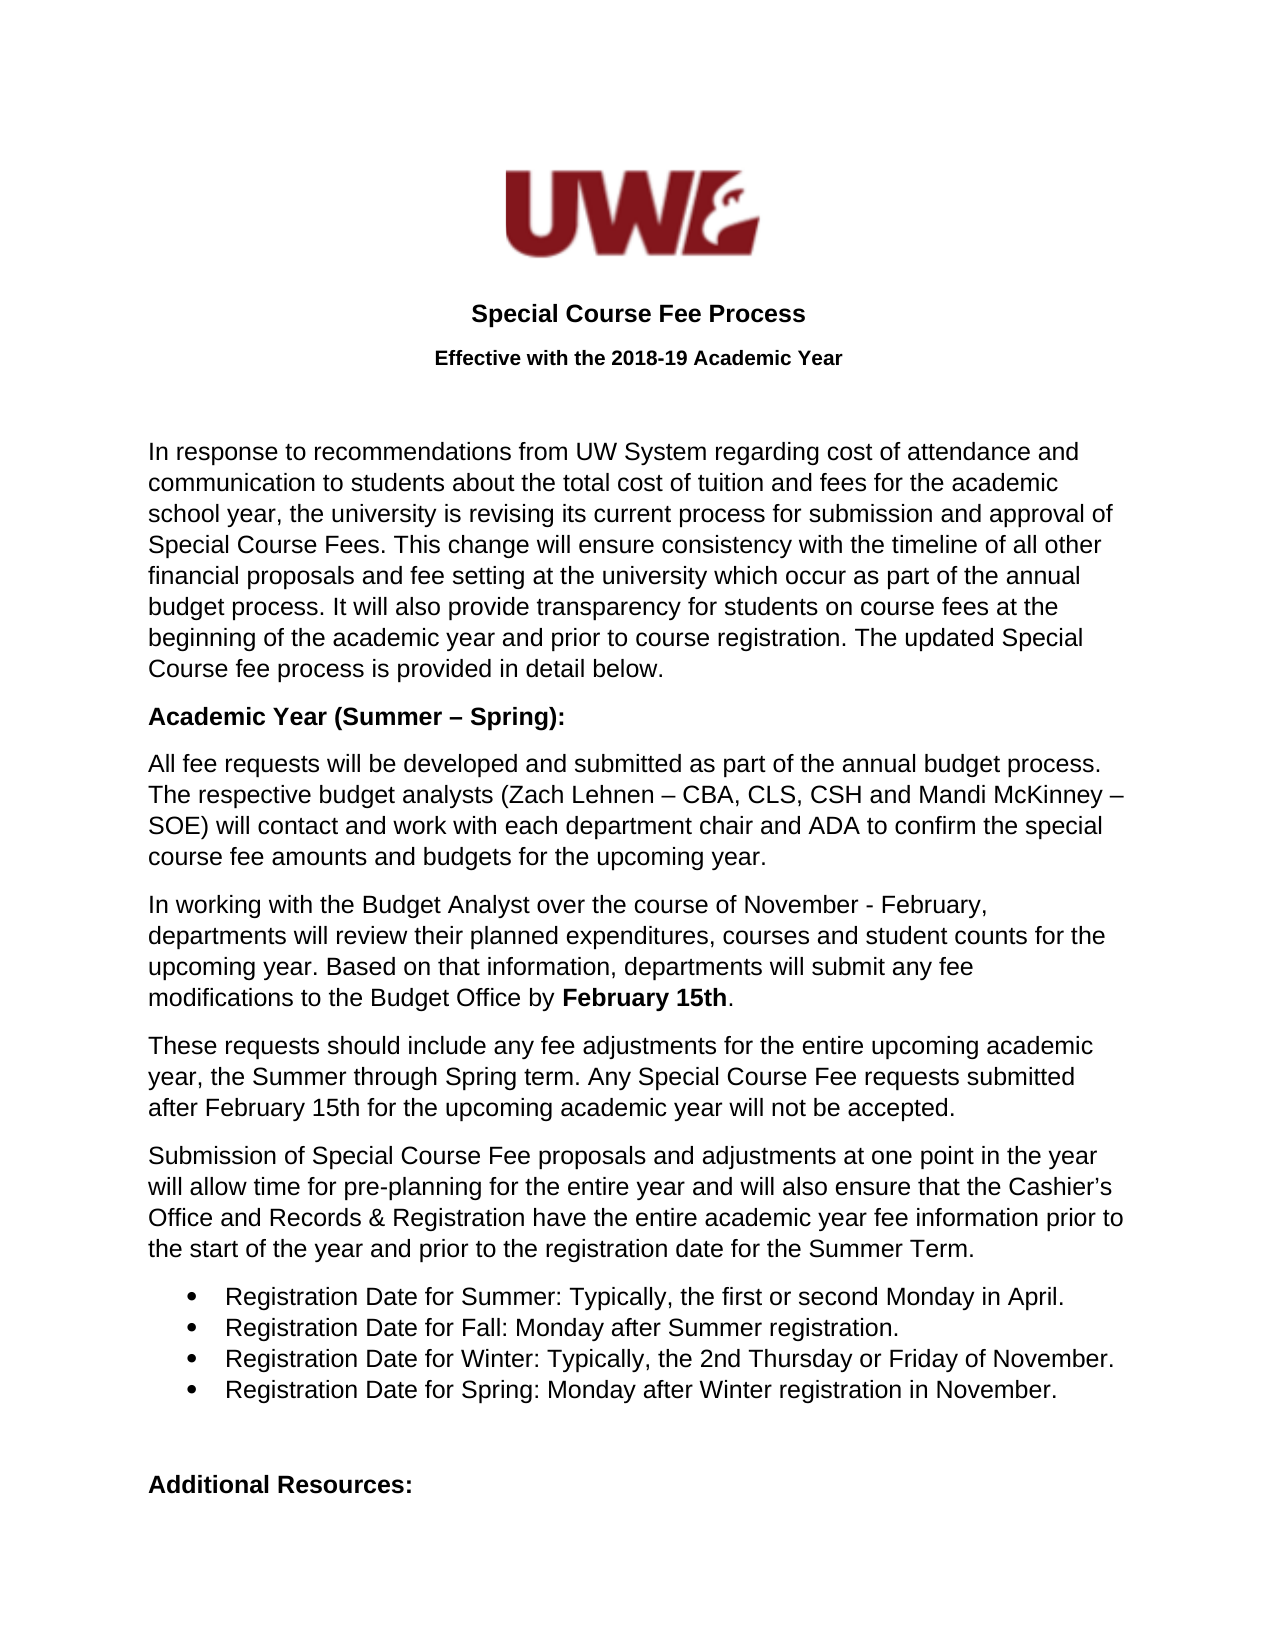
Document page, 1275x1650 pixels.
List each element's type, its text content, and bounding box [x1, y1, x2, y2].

text These requests should include any fee adjustments for the entire upcoming academic year, the Summer through Spring term. Any Special Course Fee requests submitted after February 15th for the upcoming academic year will not be accepted. [148, 1031, 1127, 1122]
text In response to recommendations from UW System regarding cost of attendance and communication to students about the total cost of tuition and fees for the academic school year, the university is revising its current process for submission and approval of Special Course Fees. This change will ensure consistency with the timeline of all other financial proposals and fee setting at the university which occur as part of the annual budget process. It will also provide transparency for students on course fees at the beginning of the academic year and prior to course registration. The updated Special Course fee process is provided in detail below. [148, 436, 1127, 682]
list Registration Date for Fall: Monday after Summer registration. [187, 1313, 1127, 1341]
picture [505, 150, 770, 280]
text Academic Year (Summer – Spring): [148, 701, 1127, 730]
text Additional Resources: [148, 1470, 1127, 1499]
text In working with the Budget Analyst over the course of November - February, departments will review their planned expenditures, courses and student counts for the upcoming year. Based on that information, departments will submit any fee modifications to the Budget Office by February 15th. [148, 890, 1127, 1012]
list Registration Date for Winter: Typically, the 2nd Thursday or Friday of November. [187, 1344, 1127, 1373]
text Submission of Special Course Fee proposals and adjustments at one point in the year will allow time for pre-planning for the entire year and will also ensure that the Cashier’s Office and Records & Registration have the entire academic year fee information prior to the start of the year and prior to the registration date for the Summer Term. [148, 1141, 1127, 1262]
list Registration Date for Summer: Typically, the first or second Monday in April. [187, 1281, 1127, 1310]
text Special Course Fee Process [150, 298, 1127, 327]
text All fee requests will be developed and submitted as part of the annual budget process. The respective budget analysts (Zach Lehnen – CBA, CLS, CSH and Mandi McKinney – SOE) will contact and work with each department chair and ADA to confirm the special course fee amounts and budgets for the upcoming year. [148, 749, 1127, 871]
list Registration Date for Spring: Monday after Winter registration in November. [187, 1375, 1127, 1404]
text Effective with the 2018-19 Academic Year [150, 346, 1127, 370]
